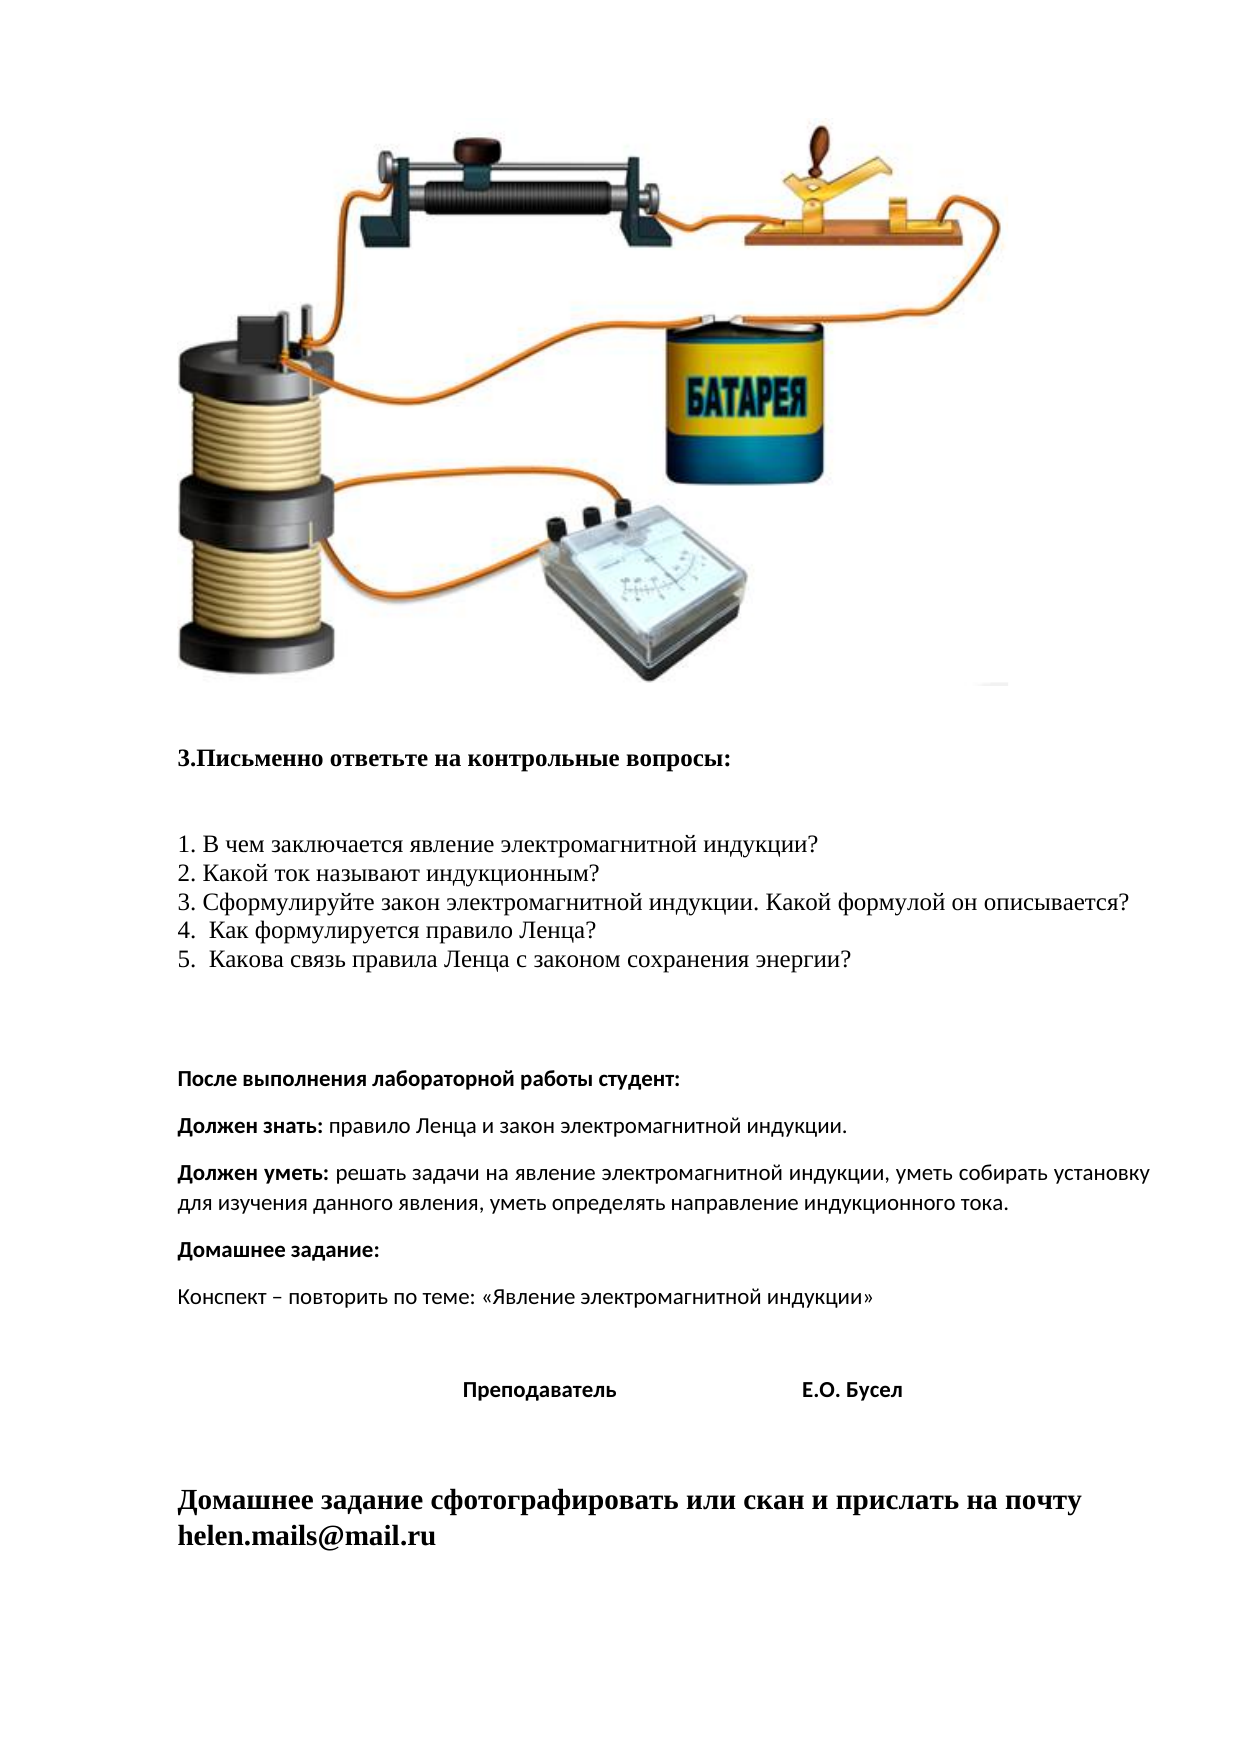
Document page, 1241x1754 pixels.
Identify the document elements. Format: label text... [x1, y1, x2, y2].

text 2. Какой ток называют индукционным? [177, 858, 1152, 887]
text После выполнения лабораторной работы студент: [177, 1064, 1152, 1092]
text Домашнее задание: [177, 1235, 1152, 1263]
text Должен знать: правило Ленца и закон электромагнитной индукции. [177, 1111, 1152, 1139]
text 4. Как формулируется правило Ленца? [177, 915, 1152, 944]
text 3. Сформулируйте закон электромагнитной индукции. Какой формулой он описывается? [177, 887, 1152, 915]
text 5. Какова связь правила Ленца с законом сохранения энергии? [177, 944, 1152, 973]
text Должен уметь: решать задачи на явление электромагнитной индукции, уметь собирать установку для изучения данного явления, уметь определять направление индукционного тока. [177, 1158, 1152, 1216]
text 1. В чем заключается явление электромагнитной индукции? [177, 829, 1152, 858]
text Конспект – повторить по теме: «Явление электромагнитной индукции» [177, 1282, 1152, 1310]
picture [177, 118, 1009, 686]
text 3.Письменно ответьте на контрольные вопросы: [177, 743, 1152, 772]
text Домашнее задание сфотографировать или скан и прислать на почту helen.mails@mail.ru [177, 1482, 1152, 1552]
text Преподаватель Е.О. Бусел [215, 1376, 1152, 1403]
